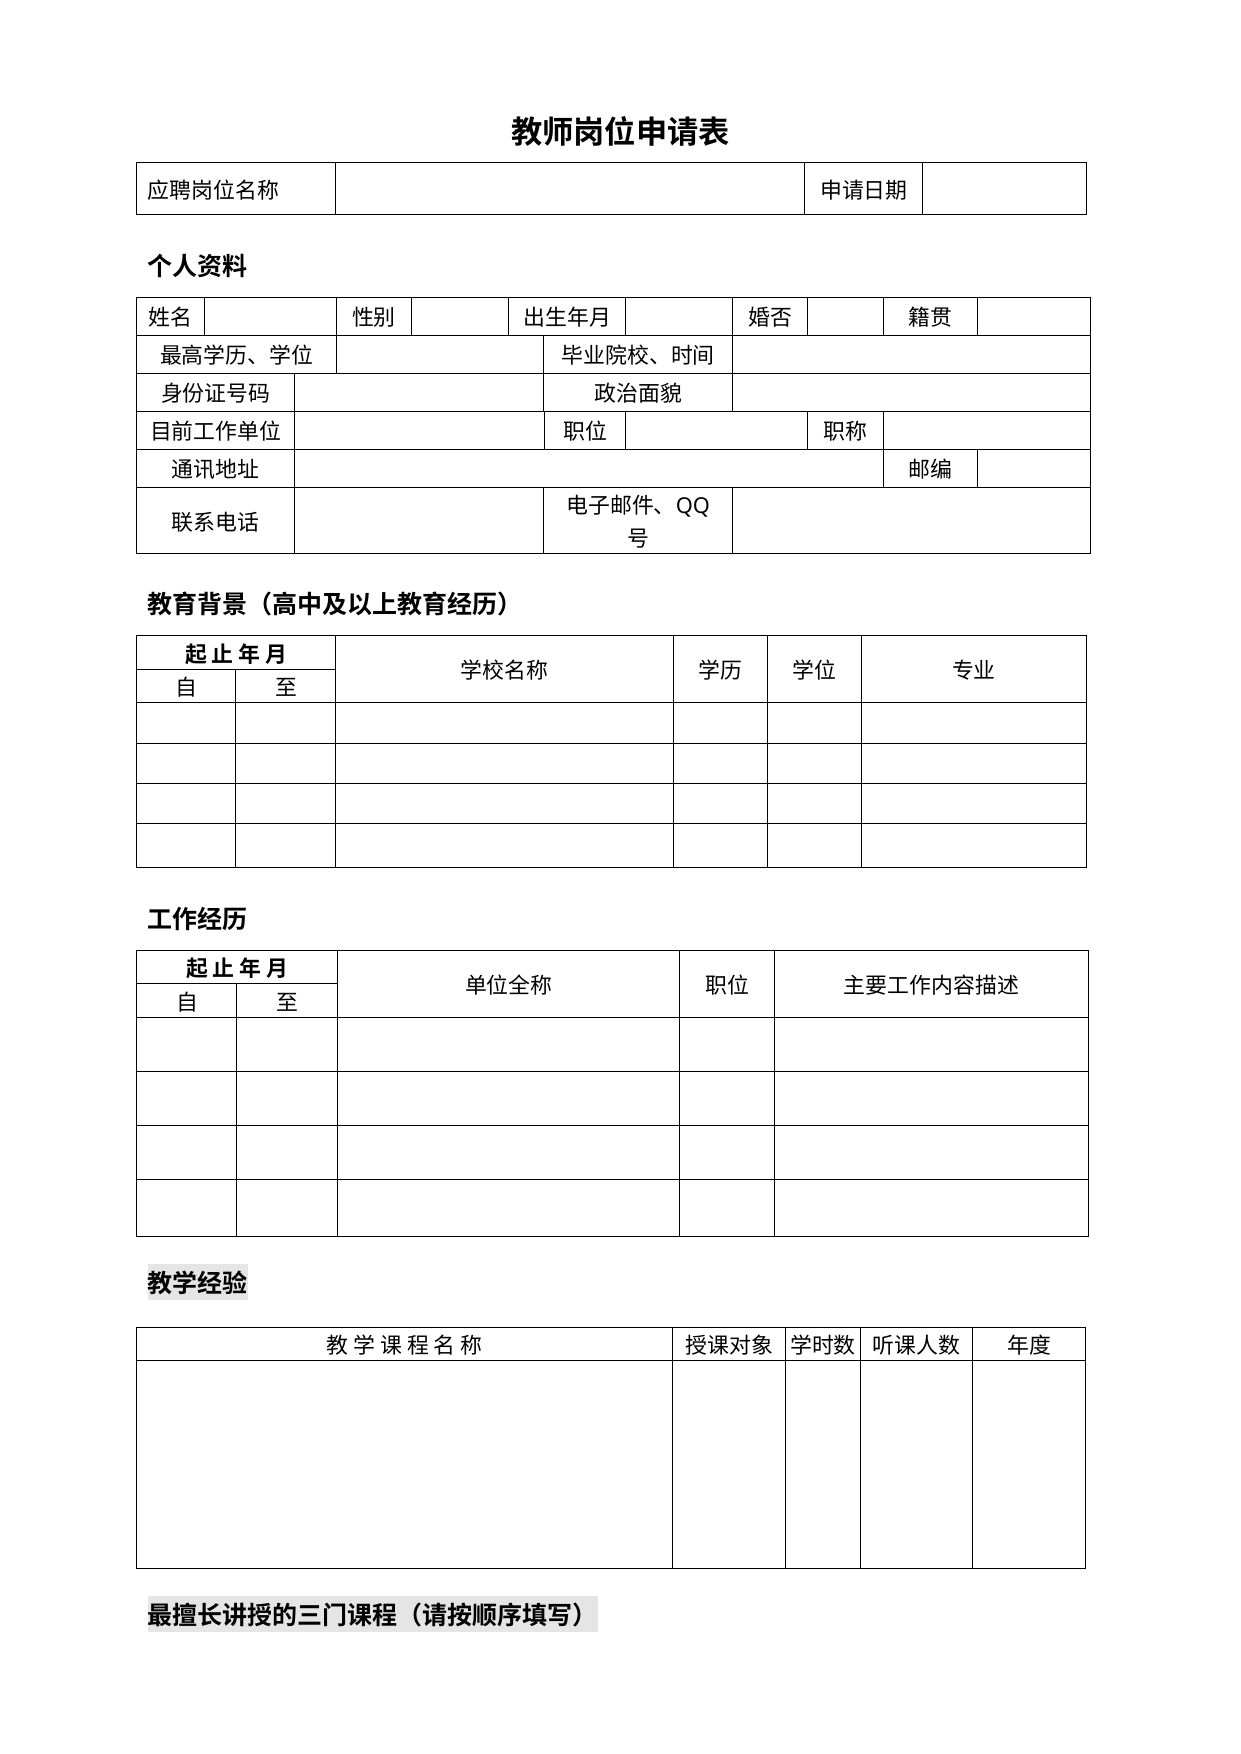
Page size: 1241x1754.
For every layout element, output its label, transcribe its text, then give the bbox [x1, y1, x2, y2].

table_cell [862, 744, 1086, 783]
table_cell [236, 824, 335, 867]
table_cell [338, 1018, 679, 1071]
table_header [808, 298, 883, 335]
table_cell [775, 1126, 1088, 1179]
table_cell [236, 784, 335, 823]
table_header 出生年月 [509, 298, 625, 335]
table_header [626, 298, 732, 335]
table_cell [674, 703, 767, 743]
table_cell [236, 703, 335, 743]
table_cell [626, 412, 807, 449]
table_header 年度 [973, 1328, 1085, 1360]
table_cell 联系电话 [137, 488, 294, 553]
table_header [978, 298, 1090, 335]
table_cell [733, 374, 1090, 411]
table_header [336, 163, 804, 214]
table_cell 通讯地址 [137, 450, 294, 487]
table_header 学校名称 [336, 636, 673, 702]
table_cell [295, 374, 543, 411]
table_cell [862, 784, 1086, 823]
table_cell [680, 1126, 774, 1179]
table_cell [674, 824, 767, 867]
table_cell [862, 703, 1086, 743]
table_header 授课对象 [673, 1328, 785, 1360]
table_header 起 止 年 月 [137, 951, 337, 983]
table_cell 最高学历、学位 [137, 336, 336, 373]
table_cell [786, 1361, 860, 1568]
table_cell 政治面貌 [544, 374, 732, 411]
table_cell [733, 488, 1090, 553]
table_cell [733, 336, 1090, 373]
table_header 起 止 年 月 [137, 636, 335, 669]
table_header 职位 [680, 951, 774, 1017]
table_cell [137, 784, 235, 823]
table_header 学历 [674, 636, 767, 702]
table_cell 至 [237, 984, 337, 1017]
table_cell [338, 1072, 679, 1125]
table_cell [137, 744, 235, 783]
table_cell 邮编 [884, 450, 977, 487]
table_header 姓名 [137, 298, 204, 335]
table_header 申请日期 [805, 163, 922, 214]
text 个人资料 [148, 232, 1092, 297]
table_cell [137, 1361, 672, 1568]
table_cell [768, 784, 861, 823]
table_header 主要工作内容描述 [775, 951, 1088, 1017]
table_cell 电子邮件、QQ号 [544, 488, 732, 553]
table_cell [768, 703, 861, 743]
text 教师岗位申请表 [148, 97, 1092, 162]
table_cell [295, 412, 544, 449]
table_cell [338, 1180, 679, 1236]
table_cell [237, 1126, 337, 1179]
table_cell [295, 450, 883, 487]
table_cell [337, 336, 543, 373]
table_cell 自 [137, 670, 235, 702]
table_cell [978, 450, 1090, 487]
table_cell 职称 [808, 412, 883, 449]
table_cell [137, 1072, 236, 1125]
table_cell [237, 1018, 337, 1071]
table_cell [680, 1180, 774, 1236]
table_cell [137, 1018, 236, 1071]
table_cell [674, 744, 767, 783]
table_header 籍贯 [884, 298, 977, 335]
table_cell 职位 [545, 412, 625, 449]
table_cell [862, 824, 1086, 867]
table_cell 毕业院校、时间 [544, 336, 732, 373]
table_cell [680, 1018, 774, 1071]
table_header 应聘岗位名称 [137, 163, 335, 214]
text 教育背景（高中及以上教育经历） [148, 570, 1092, 635]
table_header 单位全称 [338, 951, 679, 1017]
table_header 教 学 课 程 名 称 [137, 1328, 672, 1360]
table_cell [137, 1126, 236, 1179]
table_cell [137, 1180, 236, 1236]
table_cell [768, 824, 861, 867]
table_cell [775, 1072, 1088, 1125]
table_cell [338, 1126, 679, 1179]
table_header 学位 [768, 636, 861, 702]
table_header 学时数 [786, 1328, 860, 1360]
table_cell [973, 1361, 1085, 1568]
table_cell 身份证号码 [137, 374, 294, 411]
table_cell [775, 1018, 1088, 1071]
table_cell [295, 488, 543, 553]
table_cell [674, 784, 767, 823]
table_cell [336, 703, 673, 743]
table_cell [884, 412, 1090, 449]
table_cell [775, 1180, 1088, 1236]
text 工作经历 [148, 885, 1092, 950]
text 教学经验 [148, 1249, 1092, 1314]
table_cell [861, 1361, 972, 1568]
table_cell [336, 824, 673, 867]
table_cell [336, 784, 673, 823]
table_header 专业 [862, 636, 1086, 702]
table_cell 目前工作单位 [137, 412, 294, 449]
table_header [412, 298, 508, 335]
table_header [923, 163, 1086, 214]
table_cell 至 [236, 670, 335, 702]
table_cell [680, 1072, 774, 1125]
table_cell [137, 703, 235, 743]
table_cell [237, 1072, 337, 1125]
table_header 婚否 [733, 298, 807, 335]
table_cell [236, 744, 335, 783]
text 最擅长讲授的三门课程（请按顺序填写） [148, 1581, 1092, 1646]
table_cell 自 [137, 984, 236, 1017]
table_cell [336, 744, 673, 783]
table_header 听课人数 [861, 1328, 972, 1360]
table_cell [768, 744, 861, 783]
table_header [205, 298, 336, 335]
table_cell [237, 1180, 337, 1236]
table_cell [137, 824, 235, 867]
table_header 性别 [337, 298, 411, 335]
table_cell [673, 1361, 785, 1568]
